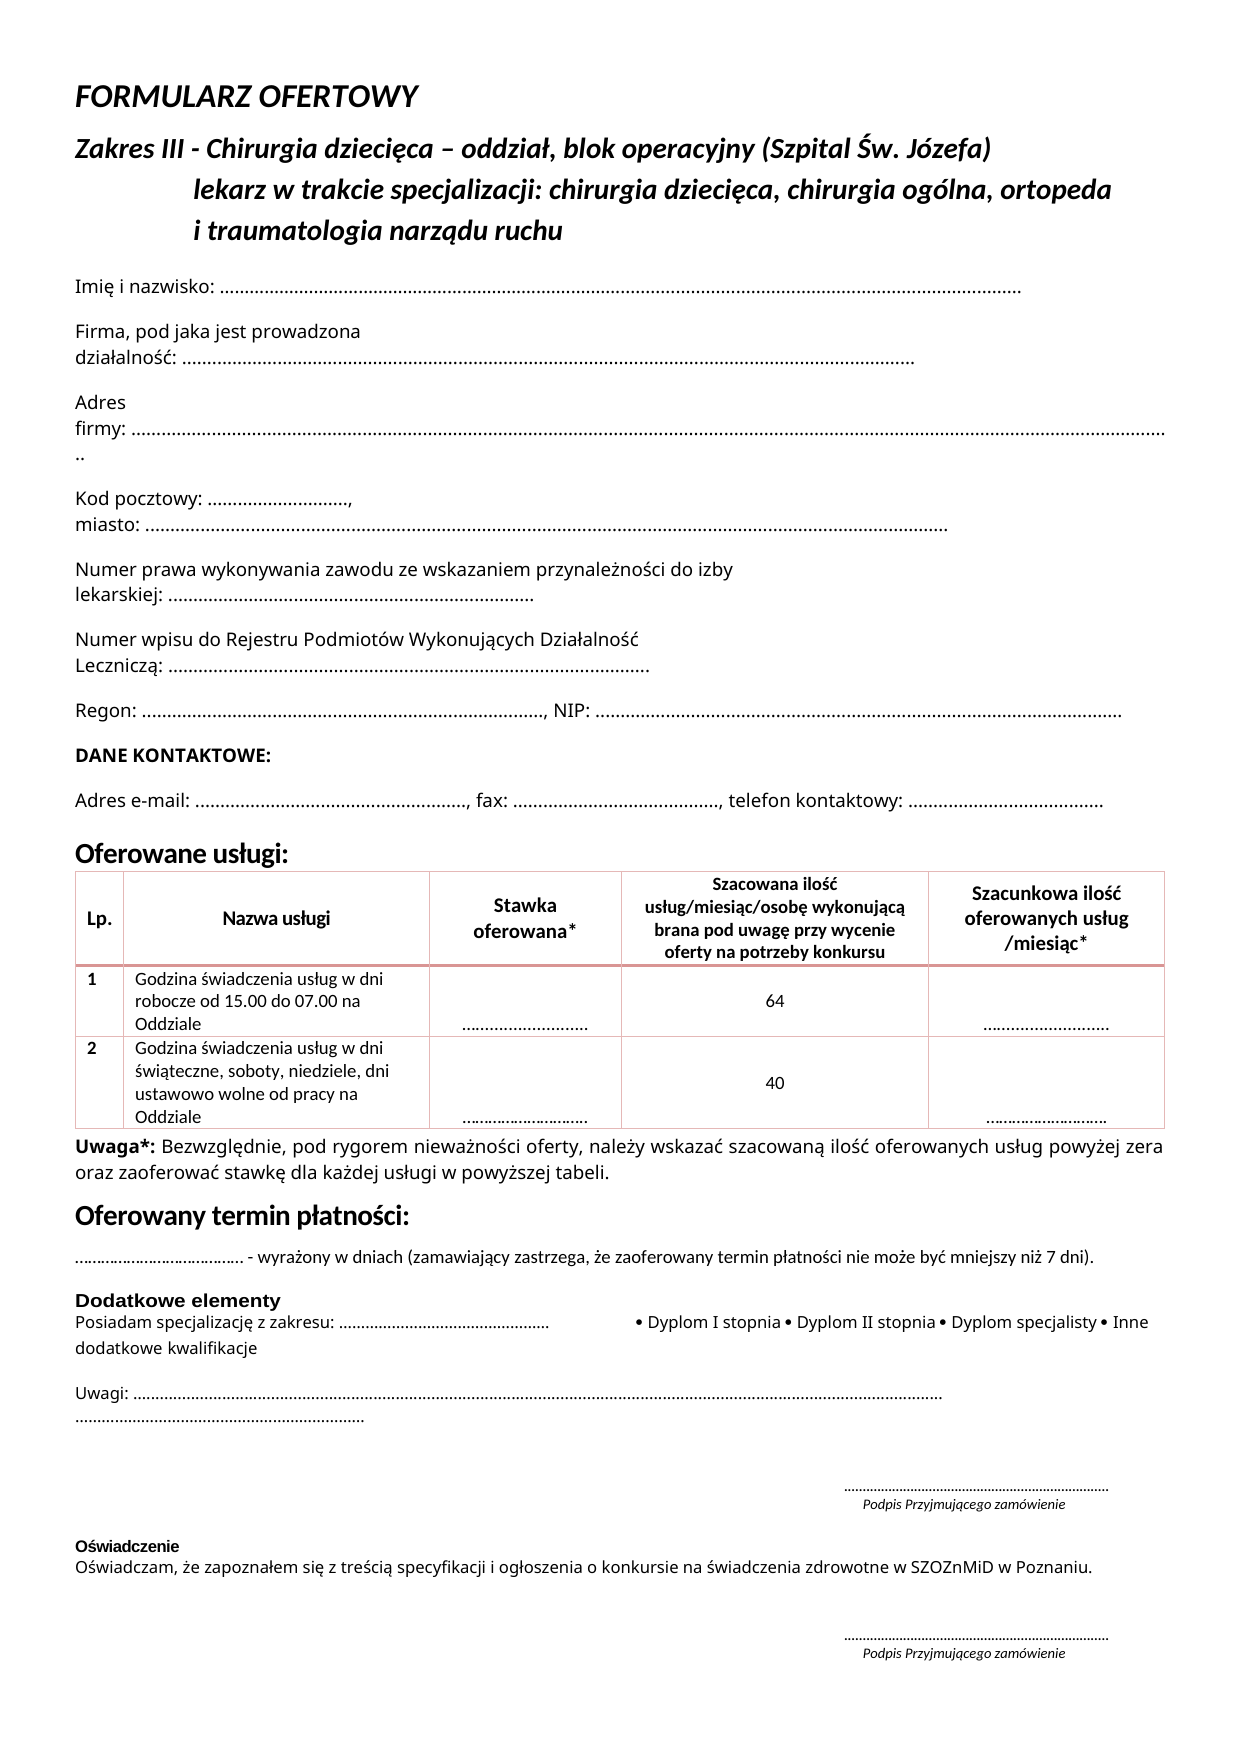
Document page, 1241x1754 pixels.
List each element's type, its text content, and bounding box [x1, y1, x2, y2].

table_cell …........................ [929, 967, 1164, 1036]
text ........................................................................ [844, 1624, 1165, 1644]
text Firma, pod jaka jest prowadzona działalność: .................................................................................................................................................. [75, 319, 1165, 370]
table_cell ………………………. [929, 1037, 1164, 1128]
text ………………………………… - wyrażony w dniach (zamawiający zastrzega, że zaoferowany termin płatności nie może być mniejszy niż 7 dni). [75, 1245, 1165, 1268]
text Numer prawa wykonywania zawodu ze wskazaniem przynależności do izby lekarskiej: ......................................................................... [75, 556, 1165, 607]
table_cell …........................ [430, 967, 621, 1036]
text Regon: ................................................................................, NIP: ......................................................................................................... [75, 697, 1165, 722]
table_cell 2 [76, 1037, 123, 1128]
text Adres firmy: ................................................................................................................................................................................................................ [75, 389, 1165, 466]
table_cell 1 [76, 967, 123, 1036]
table_header Lp. [76, 872, 123, 964]
text Oferowany termin płatności: [75, 1197, 1165, 1233]
text Oświadczam, że zapoznałem się z treścią specyfikacji i ogłoszenia o konkursie na świadczenia zdrowotne w SZOZnMiD w Poznaniu. [75, 1556, 1165, 1578]
text Kod pocztowy: ............................, miasto: ................................................................................................................................................................ [75, 485, 1165, 536]
table_header Stawka oferowana* [430, 872, 621, 964]
table_cell 40 [622, 1037, 928, 1128]
table_cell Godzina świadczenia usług w dni świąteczne, soboty, niedziele, dni ustawowo wolne od pracy na Oddziale [124, 1037, 429, 1128]
table_cell 64 [622, 967, 928, 1036]
text Podpis Przyjmującego zamówienie [843, 1495, 1165, 1513]
subtitle Dodatkowe elementy [75, 1289, 1165, 1311]
text Posiadam specjalizację z zakresu: ………………………………………… Dyplom I stopnia Dyplom II stopnia Dyplom specjalisty Inne dodatkowe kwalifikacje [75, 1311, 1165, 1359]
text Podpis Przyjmującego zamówienie [843, 1644, 1165, 1662]
text Oferowane usługi: [75, 835, 1165, 871]
subtitle Oświadczenie [75, 1537, 1165, 1556]
table_header Szacunkowa ilość oferowanych usług /miesiąc* [929, 872, 1164, 964]
text Adres e-mail: ......................................................, fax: ........................................., telefon kontaktowy: ....................................... [75, 787, 1165, 812]
text FORMULARZ OFERTOWY [75, 75, 1165, 116]
table_cell ……………………….. [430, 1037, 621, 1128]
text Imię i nazwisko: ……………….…………………………………………….….……................................................................................ [75, 274, 1165, 299]
text DANE KONTAKTOWE: [75, 742, 1165, 767]
text Uwagi: …...................................................................................................................................................................................………………………………………………………… [75, 1382, 1165, 1427]
table_header Szacowana ilość usług/miesiąc/osobę wykonującą brana pod uwagę przy wycenie oferty na potrzeby konkursu [622, 872, 928, 964]
text Zakres III - Chirurgia dziecięca – oddział, blok operacyjny (Szpital Św. Józefa) lekarz w trakcie specjalizacji: chirurgia dziecięca, chirurgia ogólna, ortopeda i traumatologia narządu ruchu [75, 130, 1165, 248]
table_cell Godzina świadczenia usług w dni robocze od 15.00 do 07.00 na Oddziale [124, 967, 429, 1036]
text ........................................................................ [844, 1475, 1165, 1495]
text Numer wpisu do Rejestru Podmiotów Wykonujących Działalność Leczniczą: ................................................................................................ [75, 626, 1165, 677]
text Uwaga*: Bezwzględnie, pod rygorem nieważności oferty, należy wskazać szacowaną ilość oferowanych usług powyżej zera oraz zaoferować stawkę dla każdej usługi w powyższej tabeli. [75, 1133, 1165, 1184]
table_header Nazwa usługi [124, 872, 429, 964]
